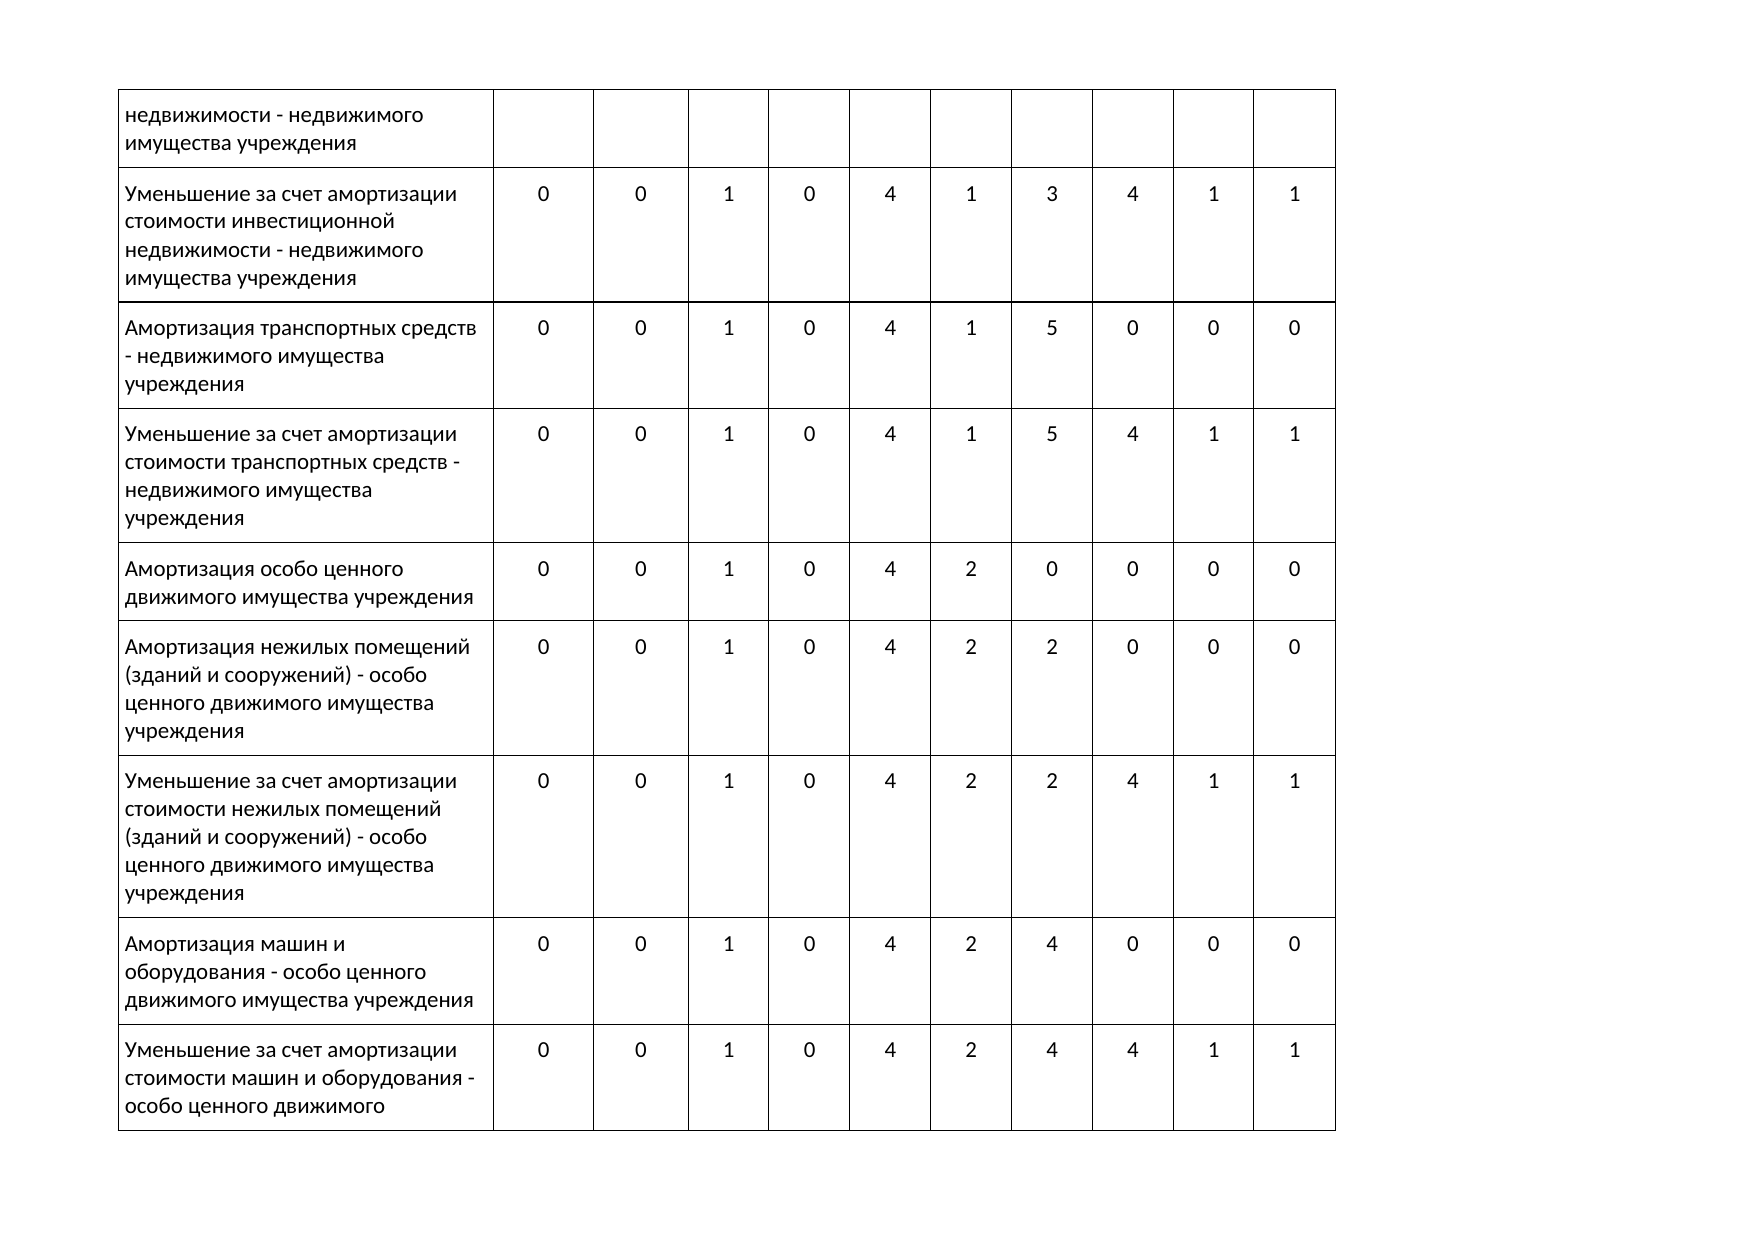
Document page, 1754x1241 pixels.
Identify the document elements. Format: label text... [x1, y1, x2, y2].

table_cell 0 [594, 756, 688, 917]
table_cell 3 [1012, 168, 1092, 301]
table_cell 4 [850, 621, 930, 755]
table_cell 0 [769, 1025, 849, 1130]
table_cell 1 [689, 303, 768, 408]
table_cell 4 [1093, 168, 1173, 301]
table_cell 1 [1174, 756, 1253, 917]
table_cell 0 [494, 90, 593, 167]
table_cell 4 [850, 409, 930, 542]
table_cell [119, 90, 493, 167]
table_cell 0 [769, 918, 849, 1023]
table_cell 2 [1012, 621, 1092, 755]
table_cell 4 [1012, 918, 1092, 1023]
table_cell 1 [1254, 168, 1335, 301]
table_cell 0 [594, 918, 688, 1023]
table_cell 1 [689, 543, 768, 620]
table_cell 1 [931, 303, 1011, 408]
table_cell 4 [850, 303, 930, 408]
table_cell 0 [594, 543, 688, 620]
table_cell 0 [1254, 90, 1335, 167]
table_cell 1 [689, 90, 768, 167]
table_cell 0 [1254, 621, 1335, 755]
table_cell 1 [689, 918, 768, 1023]
table_cell 1 [689, 168, 768, 301]
table_cell 4 [1093, 1025, 1173, 1130]
table_cell 0 [769, 303, 849, 408]
table_cell 1 [931, 90, 1011, 167]
table_cell 1 [689, 756, 768, 917]
table_cell 5 [1012, 303, 1092, 408]
table_cell 0 [1093, 918, 1173, 1023]
table_cell 0 [594, 303, 688, 408]
table_cell Амортизация машин и оборудования - особо ценного движимого имущества учреждения [119, 918, 493, 1023]
table_cell 0 [769, 621, 849, 755]
table_cell 1 [1174, 168, 1253, 301]
table_cell 0 [1093, 621, 1173, 755]
table_cell Амортизация транспортных средств - недвижимого имущества учреждения [119, 303, 493, 408]
table_cell 5 [1012, 409, 1092, 542]
table_cell 0 [494, 918, 593, 1023]
table_cell 0 [594, 409, 688, 542]
table_cell 1 [931, 168, 1011, 301]
table_cell 0 [1174, 90, 1253, 167]
table_cell 0 [1174, 303, 1253, 408]
table_cell 0 [769, 409, 849, 542]
table_cell 2 [931, 756, 1011, 917]
table_cell 0 [594, 90, 688, 167]
table_cell 4 [1012, 1025, 1092, 1130]
table_cell Амортизация нежилых помещений (зданий и сооружений) - особо ценного движимого имущества учреждения [119, 621, 493, 755]
table_cell 4 [850, 90, 930, 167]
table_cell 0 [494, 621, 593, 755]
table_cell 2 [1012, 756, 1092, 917]
table_cell 0 [1093, 90, 1173, 167]
table_cell 0 [1093, 303, 1173, 408]
table_cell 0 [769, 168, 849, 301]
table_cell 3 [1012, 90, 1092, 167]
table_cell Уменьшение за счет амортизации стоимости транспортных средств - недвижимого имущества учреждения [119, 409, 493, 542]
table_cell 0 [1174, 918, 1253, 1023]
table_cell 0 [769, 543, 849, 620]
table_cell 0 [594, 1025, 688, 1130]
table_cell 2 [931, 621, 1011, 755]
table_cell 0 [1254, 303, 1335, 408]
table_cell Амортизация особо ценного движимого имущества учреждения [119, 543, 493, 620]
table_cell 1 [1174, 409, 1253, 542]
table_cell 0 [494, 409, 593, 542]
table_cell 4 [850, 543, 930, 620]
table_cell 2 [931, 918, 1011, 1023]
table_cell 0 [494, 756, 593, 917]
table_cell 4 [850, 918, 930, 1023]
table_cell 1 [931, 409, 1011, 542]
table_cell 1 [689, 621, 768, 755]
table_cell 4 [850, 1025, 930, 1130]
table_cell 0 [594, 168, 688, 301]
table_cell 4 [1093, 756, 1173, 917]
table_cell 1 [1254, 756, 1335, 917]
table_cell 1 [689, 1025, 768, 1130]
table_cell 0 [1254, 543, 1335, 620]
table_cell 0 [1093, 543, 1173, 620]
table_cell 1 [1254, 1025, 1335, 1130]
table_cell 0 [1174, 543, 1253, 620]
table_cell 0 [1254, 918, 1335, 1023]
table_cell 0 [1012, 543, 1092, 620]
table_cell 4 [1093, 409, 1173, 542]
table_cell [119, 1025, 493, 1130]
table_cell 1 [1174, 1025, 1253, 1130]
table_cell 0 [769, 90, 849, 167]
table_cell 1 [689, 409, 768, 542]
table_cell 0 [494, 1025, 593, 1130]
table_cell Уменьшение за счет амортизации стоимости нежилых помещений (зданий и сооружений) - особо ценного движимого имущества учреждения [119, 756, 493, 917]
table_cell 0 [594, 621, 688, 755]
table_cell 0 [494, 168, 593, 301]
table_cell Уменьшение за счет амортизации стоимости инвестиционной недвижимости - недвижимого имущества учреждения [119, 168, 493, 301]
table_cell 0 [494, 303, 593, 408]
table_cell 2 [931, 543, 1011, 620]
table_cell 4 [850, 168, 930, 301]
table_cell 2 [931, 1025, 1011, 1130]
table_cell 1 [1254, 409, 1335, 542]
table_cell 0 [769, 756, 849, 917]
table_cell 4 [850, 756, 930, 917]
table_cell 0 [1174, 621, 1253, 755]
table_cell 0 [494, 543, 593, 620]
